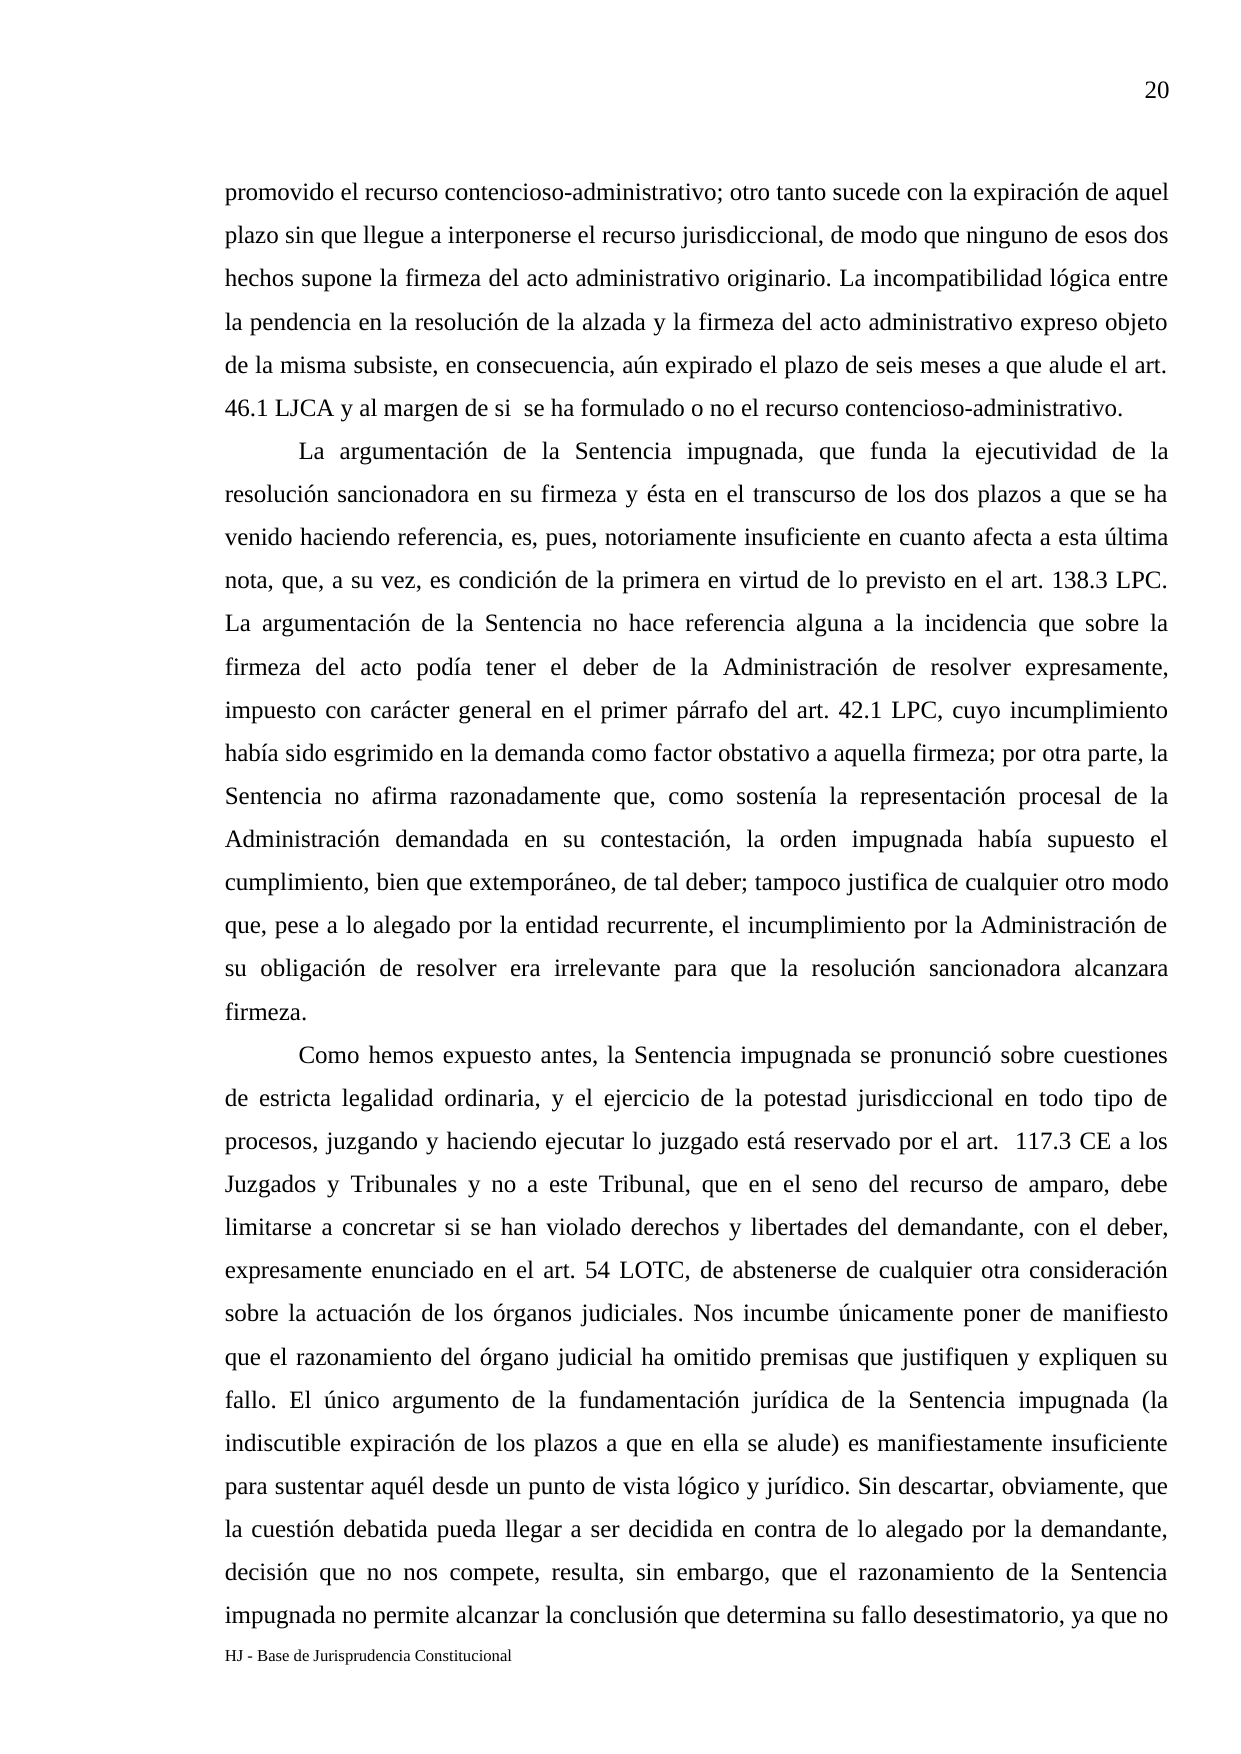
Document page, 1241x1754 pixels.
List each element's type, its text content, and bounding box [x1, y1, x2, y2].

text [224, 177, 1169, 422]
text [224, 1040, 1169, 1629]
text La argumentación de la Sentencia impugnada, que funda la ejecutividad de la resolución sancionadora en su firmeza y ésta en el transcurso de los dos plazos a que se ha venido haciendo referencia, es, pues, notoriamente insuficiente en cuanto afecta a esta última nota, que, a su vez, es condición de la primera en virtud de lo previsto en el art. 138.3 LPC. La argumentación de la Sentencia no hace referencia alguna a la incidencia que sobre la firmeza del acto podía tener el deber de la Administración de resolver expresamente, impuesto con carácter general en el primer párrafo del art. 42.1 LPC, cuyo incumplimiento había sido esgrimido en la demanda como factor obstativo a aquella firmeza; por otra parte, la Sentencia no afirma razonadamente que, como sostenía la representación procesal de la Administración demandada en su contestación, la orden impugnada había supuesto el cumplimiento, bien que extemporáneo, de tal deber; tampoco justifica de cualquier otro modo que, pese a lo alegado por la entidad recurrente, el incumplimiento por la Administración de su obligación de resolver era irrelevante para que la resolución sancionadora alcanzara firmeza. [224, 436, 1169, 1025]
